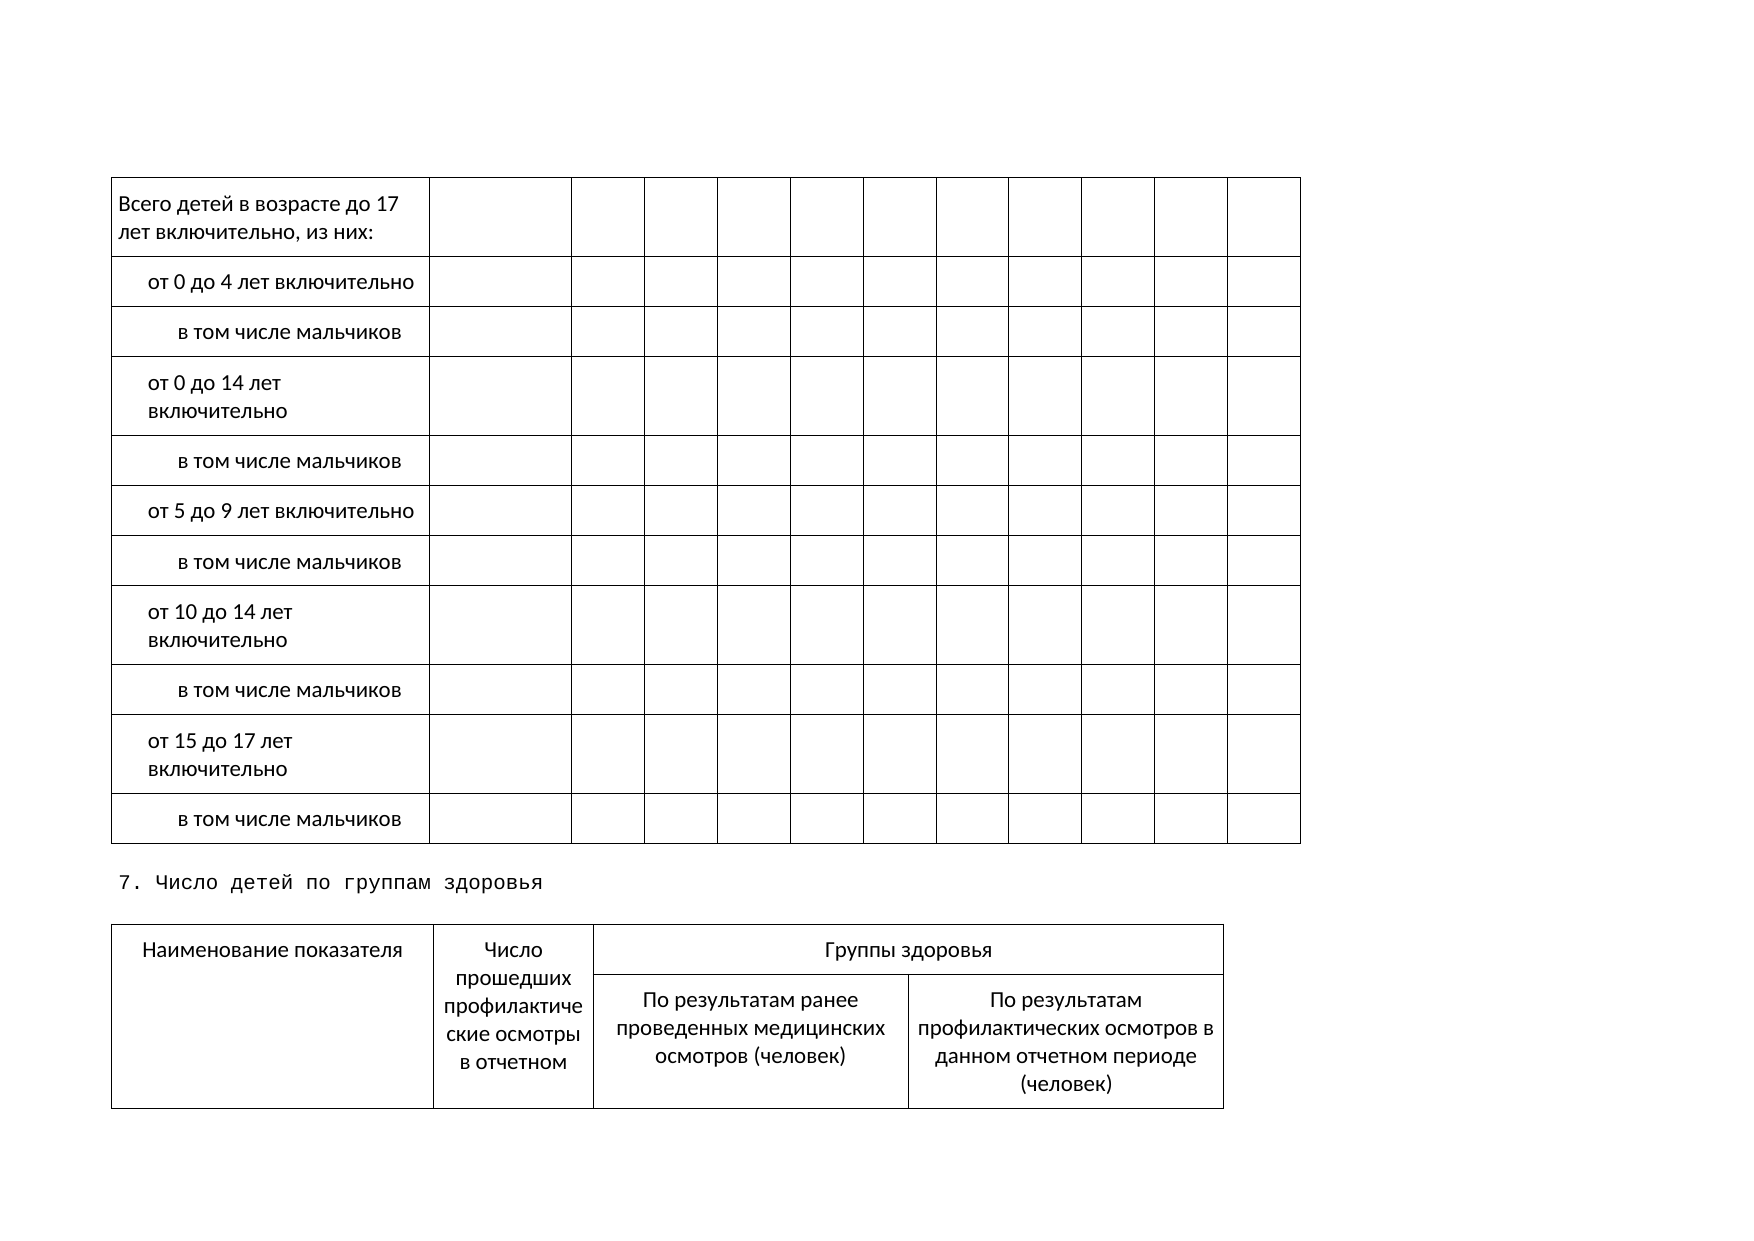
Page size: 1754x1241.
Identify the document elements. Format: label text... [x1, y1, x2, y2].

table_cell [718, 536, 790, 585]
table_cell [791, 794, 863, 843]
table_cell [572, 794, 644, 843]
table_cell [645, 307, 717, 356]
table_cell [1082, 665, 1154, 714]
table_cell [1228, 436, 1300, 485]
table_cell [1082, 257, 1154, 306]
table_cell [1228, 357, 1300, 434]
table_cell [1082, 357, 1154, 434]
table_cell [937, 665, 1008, 714]
table_cell [864, 178, 936, 256]
table_cell [1082, 307, 1154, 356]
table_cell [1009, 257, 1081, 306]
table_cell [645, 436, 717, 485]
text 7. Число детей по группам здоровья [118, 872, 1636, 895]
table_cell в том числе мальчиков [112, 665, 429, 714]
table_cell Всего детей в возрасте до 17 лет включительно, из них: [112, 178, 429, 256]
table_cell [1155, 257, 1227, 306]
table_cell [718, 357, 790, 434]
table_cell от 15 до 17 лет включительно [112, 715, 429, 792]
table_cell [430, 586, 571, 664]
table_cell от 10 до 14 лет включительно [112, 586, 429, 664]
table_cell [864, 436, 936, 485]
table_cell [1155, 794, 1227, 843]
table_cell [1228, 586, 1300, 664]
table_cell в том числе мальчиков [112, 436, 429, 485]
table_cell [572, 715, 644, 792]
table_cell [572, 586, 644, 664]
table_cell [645, 257, 717, 306]
table_cell [937, 715, 1008, 792]
table_cell [864, 665, 936, 714]
table_cell [718, 307, 790, 356]
table_cell [645, 357, 717, 434]
table_cell [430, 178, 571, 256]
table_cell [718, 257, 790, 306]
table_cell [1155, 357, 1227, 434]
table_cell [791, 715, 863, 792]
table_header Число прошедших профилактические осмотры в отчетном периоде (человек) [434, 925, 593, 1108]
table_cell [572, 307, 644, 356]
table_cell в том числе мальчиков [112, 307, 429, 356]
table_cell [1228, 307, 1300, 356]
table_cell [1082, 178, 1154, 256]
table_cell [864, 357, 936, 434]
table_cell [718, 436, 790, 485]
table_cell [645, 715, 717, 792]
table_cell [791, 307, 863, 356]
table_cell [791, 586, 863, 664]
table_cell [864, 307, 936, 356]
table_cell [572, 357, 644, 434]
table_cell [937, 794, 1008, 843]
table_cell от 0 до 14 лет включительно [112, 357, 429, 434]
table_cell [1009, 586, 1081, 664]
table_cell [791, 357, 863, 434]
table_cell [791, 536, 863, 585]
table_cell [1009, 536, 1081, 585]
table_cell [864, 257, 936, 306]
table_header Группы здоровья [594, 925, 1223, 974]
table_cell [1009, 436, 1081, 485]
table_cell [645, 794, 717, 843]
table_cell [1009, 307, 1081, 356]
table_cell [572, 665, 644, 714]
table_cell [430, 715, 571, 792]
table_cell [572, 486, 644, 535]
table_cell [645, 586, 717, 664]
table_cell [791, 665, 863, 714]
table_cell [791, 436, 863, 485]
table_cell [1155, 665, 1227, 714]
table_cell [1082, 436, 1154, 485]
table_cell [937, 436, 1008, 485]
table_cell [1228, 715, 1300, 792]
table_cell [718, 586, 790, 664]
table_cell [1082, 794, 1154, 843]
table_cell [1082, 586, 1154, 664]
table_cell в том числе мальчиков [112, 536, 429, 585]
table_cell [1082, 486, 1154, 535]
table_cell от 5 до 9 лет включительно [112, 486, 429, 535]
table_cell [1155, 486, 1227, 535]
table_cell [864, 794, 936, 843]
table_cell [1155, 307, 1227, 356]
table_cell [937, 257, 1008, 306]
table_cell [937, 586, 1008, 664]
table_cell [1009, 794, 1081, 843]
table_cell [1228, 665, 1300, 714]
table_cell [645, 486, 717, 535]
table_cell [1009, 715, 1081, 792]
table_cell По результатам ранее проведенных медицинских осмотров (человек) [594, 975, 908, 1108]
table_cell По результатам профилактических осмотров в данном отчетном периоде (человек) [909, 975, 1223, 1108]
table_cell [937, 357, 1008, 434]
table_cell [937, 536, 1008, 585]
table_cell [791, 178, 863, 256]
table_cell [1228, 486, 1300, 535]
table_cell [572, 436, 644, 485]
table_cell [1228, 536, 1300, 585]
table_cell [1009, 665, 1081, 714]
table_cell [1155, 436, 1227, 485]
table_cell [937, 486, 1008, 535]
table_cell [645, 178, 717, 256]
table_header Наименование показателя [112, 925, 433, 1108]
table_cell [718, 715, 790, 792]
table_cell [430, 307, 571, 356]
table_cell [718, 794, 790, 843]
table_cell [1228, 257, 1300, 306]
table_cell [791, 257, 863, 306]
table_cell в том числе мальчиков [112, 794, 429, 843]
table_cell [1082, 715, 1154, 792]
table_cell [937, 307, 1008, 356]
table_cell [864, 536, 936, 585]
table_cell [572, 536, 644, 585]
table_cell [430, 665, 571, 714]
table_cell [864, 486, 936, 535]
table_cell [572, 257, 644, 306]
table_cell [1155, 536, 1227, 585]
table_cell [1009, 178, 1081, 256]
table_cell [937, 178, 1008, 256]
table_cell [430, 357, 571, 434]
table_cell [430, 794, 571, 843]
table_cell [1009, 357, 1081, 434]
table_cell [645, 536, 717, 585]
table_cell [430, 436, 571, 485]
table_cell [864, 715, 936, 792]
table_cell [645, 665, 717, 714]
table_cell [1009, 486, 1081, 535]
table_cell [1228, 794, 1300, 843]
table_cell [430, 536, 571, 585]
table_cell [718, 665, 790, 714]
table_cell [1155, 178, 1227, 256]
table_cell [864, 586, 936, 664]
table_cell [718, 486, 790, 535]
table_cell [430, 486, 571, 535]
table_cell [572, 178, 644, 256]
table_cell [718, 178, 790, 256]
table_cell [1155, 586, 1227, 664]
table_cell от 0 до 4 лет включительно [112, 257, 429, 306]
table_cell [791, 486, 863, 535]
table_cell [1155, 715, 1227, 792]
table_cell [1228, 178, 1300, 256]
table_cell [430, 257, 571, 306]
table_cell [1082, 536, 1154, 585]
